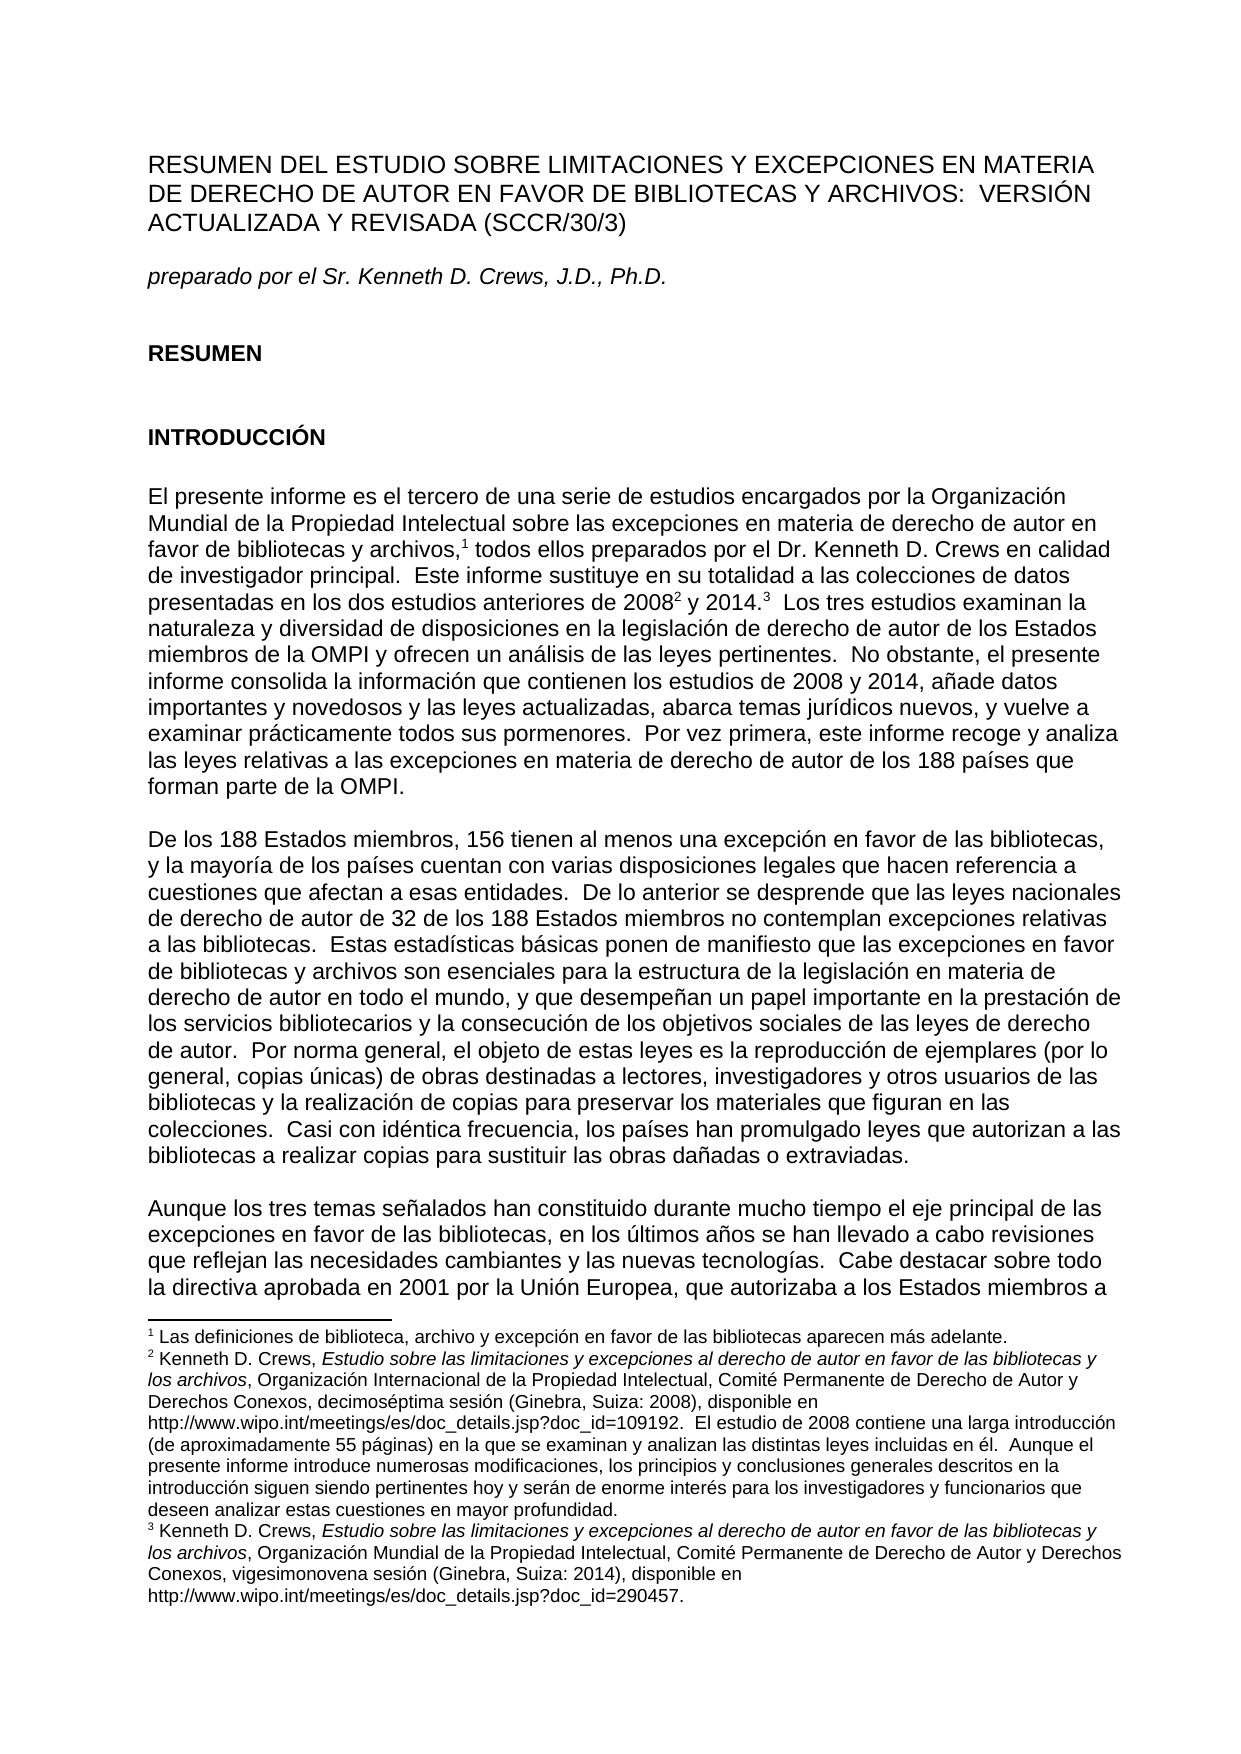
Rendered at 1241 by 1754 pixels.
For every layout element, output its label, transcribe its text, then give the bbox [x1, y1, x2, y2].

text RESUMEN DEL ESTUDIO SOBRE LIMITACIONES Y EXCEPCIONES en materia dE DERECHO DE AUTOR EN FAVOR DE BIBLIOTECAS Y ARCHIVOS: versión actualizada y revisada (SCCR/30/3) [148, 150, 1122, 236]
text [148, 1195, 1122, 1300]
text preparado por el Sr. Kenneth D. Crews, J.D., Ph.D. [148, 263, 1122, 289]
text RESUMEN [148, 340, 1122, 367]
text De los 188 Estados miembros, 156 tienen al menos una excepción en favor de las bibliotecas, y la mayoría de los países cuentan con varias disposiciones legales que hacen referencia a cuestiones que afectan a esas entidades. De lo anterior se desprende que las leyes nacionales de derecho de autor de 32 de los 188 Estados miembros no contemplan excepciones relativas a las bibliotecas. Estas estadísticas básicas ponen de manifiesto que las excepciones en favor de bibliotecas y archivos son esenciales para la estructura de la legislación en materia de derecho de autor en todo el mundo, y que desempeñan un papel importante en la prestación de los servicios bibliotecarios y la consecución de los objetivos sociales de las leyes de derecho de autor. Por norma general, el objeto de estas leyes es la reproducción de ejemplares (por lo general, copias únicas) de obras destinadas a lectores, investigadores y otros usuarios de las bibliotecas y la realización de copias para preservar los materiales que figuran en las colecciones. Casi con idéntica frecuencia, los países han promulgado leyes que autorizan a las bibliotecas a realizar copias para sustituir las obras dañadas o extraviadas. [148, 826, 1122, 1168]
text El presente informe es el tercero de una serie de estudios encargados por la Organización Mundial de la Propiedad Intelectual sobre las excepciones en materia de derecho de autor en favor de bibliotecas y archivos, todos ellos preparados por el Dr. Kenneth D. Crews en calidad de investigador principal. Este informe sustituye en su totalidad a las colecciones de datos presentadas en los dos estudios anteriores de 2008 y 2014. Los tres estudios examinan la naturaleza y diversidad de disposiciones en la legislación de derecho de autor de los Estados miembros de la OMPI y ofrecen un análisis de las leyes pertinentes. No obstante, el presente informe consolida la información que contienen los estudios de 2008 y 2014, añade datos importantes y novedosos y las leyes actualizadas, abarca temas jurídicos nuevos, y vuelve a examinar prácticamente todos sus pormenores. Por vez primera, este informe recoge y analiza las leyes relativas a las excepciones en materia de derecho de autor de los 188 países que forman parte de la OMPI. [148, 483, 1122, 799]
text Introducción [148, 424, 1122, 451]
